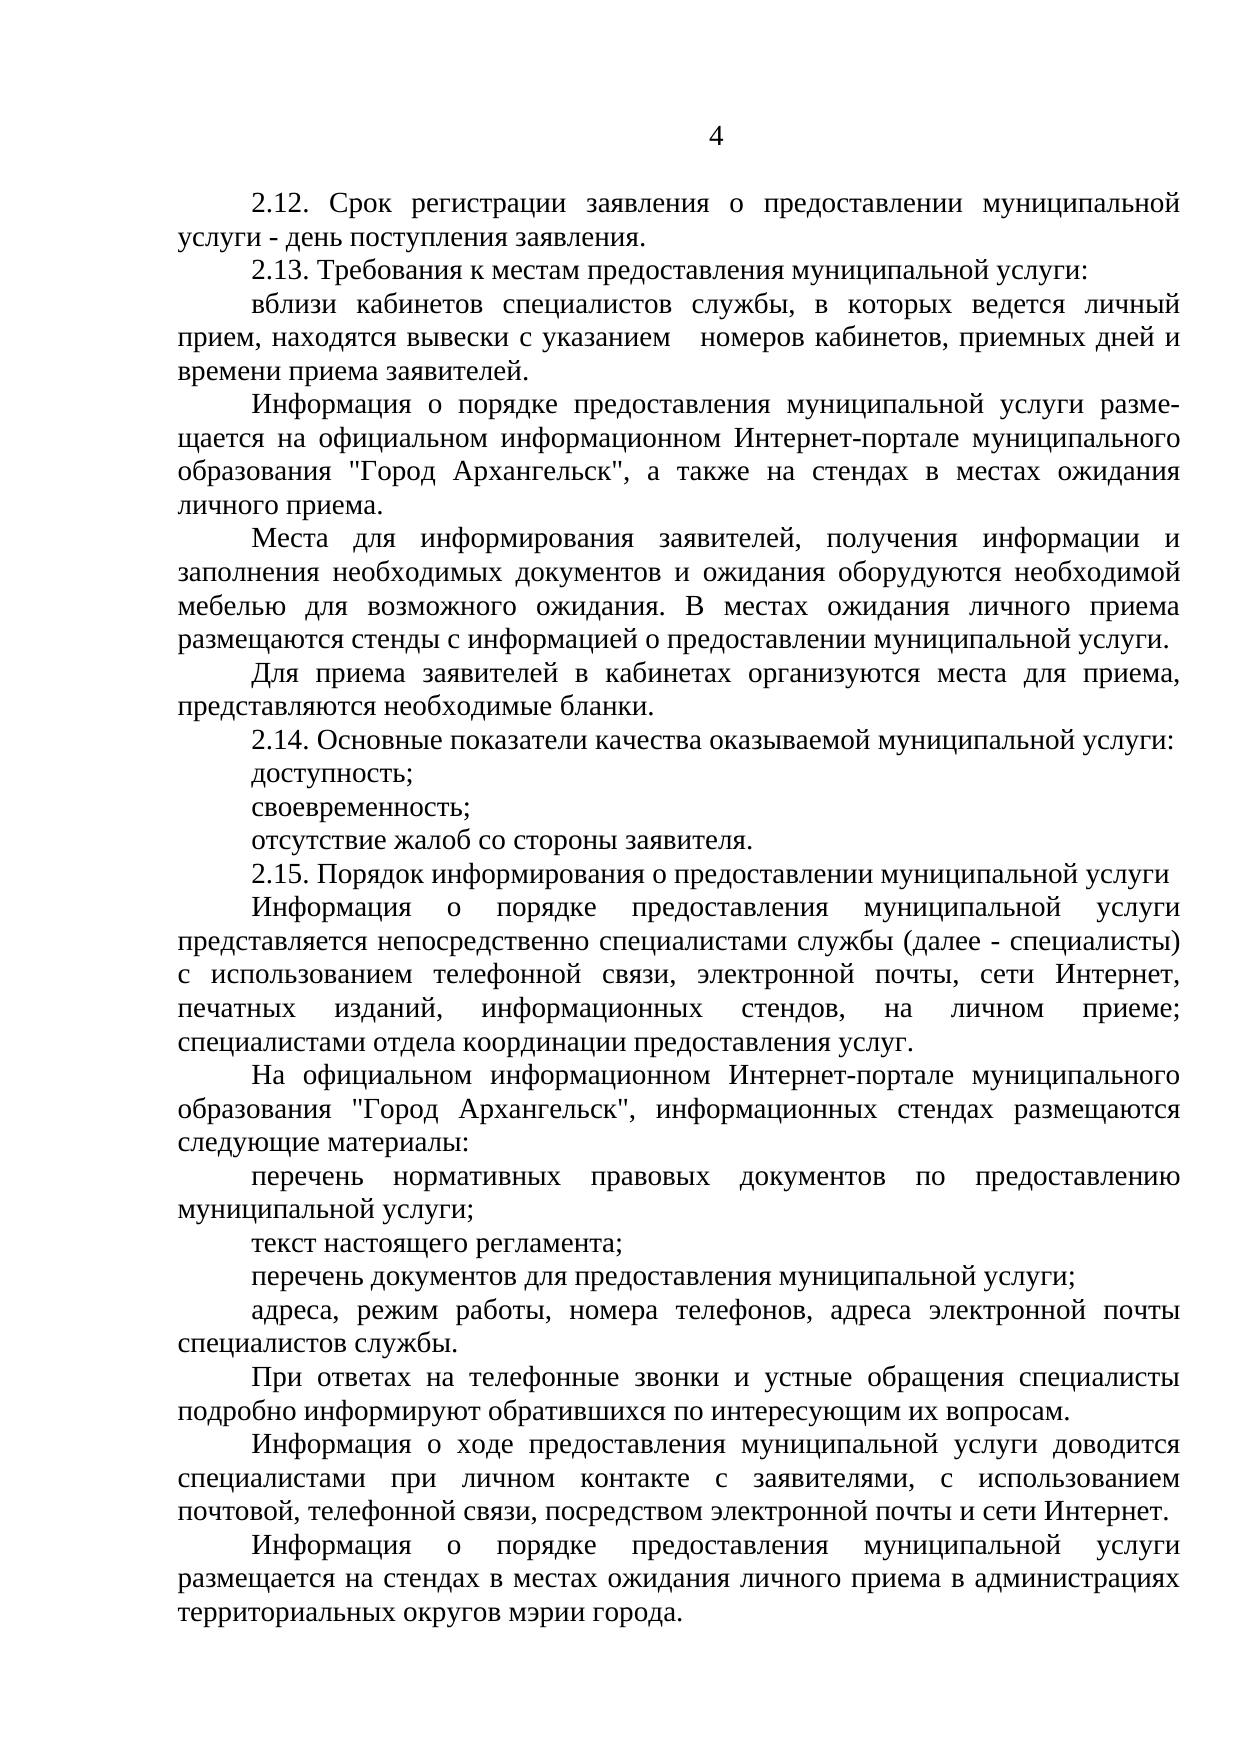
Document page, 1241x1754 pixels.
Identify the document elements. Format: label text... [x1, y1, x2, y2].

text перечень нормативных правовых документов по предоставлению муниципальной услуги; [177, 1158, 1181, 1225]
text отсутствие жалоб со стороны заявителя. [177, 822, 1181, 856]
text текст настоящего регламента; [177, 1225, 1181, 1258]
text 2.14. Основные показатели качества оказываемой муниципальной услуги: [177, 722, 1181, 755]
text 4 [177, 118, 1181, 152]
text перечень документов для предоставления муниципальной услуги; [177, 1258, 1181, 1292]
text своевременность; [177, 789, 1181, 822]
text Для приема заявителей в кабинетах организуются места для приема, представляются необходимые бланки. [177, 655, 1181, 722]
text Информация о порядке предоставления муниципальной услуги представляется непосредственно специалистами службы (далее - специалисты) с использованием телефонной связи, электронной почты, сети Интернет, печатных изданий, информационных стендов, на личном приеме; специалистами отдела координации предоставления услуг. [177, 889, 1181, 1057]
text Информация о ходе предоставления муниципальной услуги доводится специалистами при личном контакте с заявителями, с использованием почтовой, телефонной связи, посредством электронной почты и сети Интернет. [177, 1426, 1181, 1527]
text доступность; [177, 755, 1181, 789]
text Информация о порядке предоставления муниципальной услуги разме-щается на официальном информационном Интернет-портале муниципального образования "Город Архангельск", а также на стендах в местах ожидания личного приема. [177, 386, 1181, 521]
text На официальном информационном Интернет-портале муниципального образования "Город Архангельск", информационных стендах размещаются следующие материалы: [177, 1057, 1181, 1158]
text 2.13. Требования к местам предоставления муниципальной услуги: [177, 252, 1181, 286]
text 2.15. Порядок информирования о предоставлении муниципальной услуги [177, 856, 1181, 889]
text адреса, режим работы, номера телефонов, адреса электронной почты специалистов службы. [177, 1292, 1181, 1359]
text Места для информирования заявителей, получения информации и заполнения необходимых документов и ожидания оборудуются необходимой мебелью для возможного ожидания. В местах ожидания личного приема размещаются стенды с информацией о предоставлении муниципальной услуги. [177, 521, 1181, 655]
text 2.12. Срок регистрации заявления о предоставлении муниципальной услуги - день поступления заявления. [177, 185, 1181, 252]
text Информация о порядке предоставления муниципальной услуги размещается на стендах в местах ожидания личного приема в администрациях территориальных округов мэрии города. [177, 1527, 1181, 1627]
text вблизи кабинетов специалистов службы, в которых ведется личный прием, находятся вывески с указанием номеров кабинетов, приемных дней и времени приема заявителей. [177, 286, 1181, 386]
text При ответах на телефонные звонки и устные обращения специалисты подробно информируют обратившихся по интересующим их вопросам. [177, 1359, 1181, 1426]
